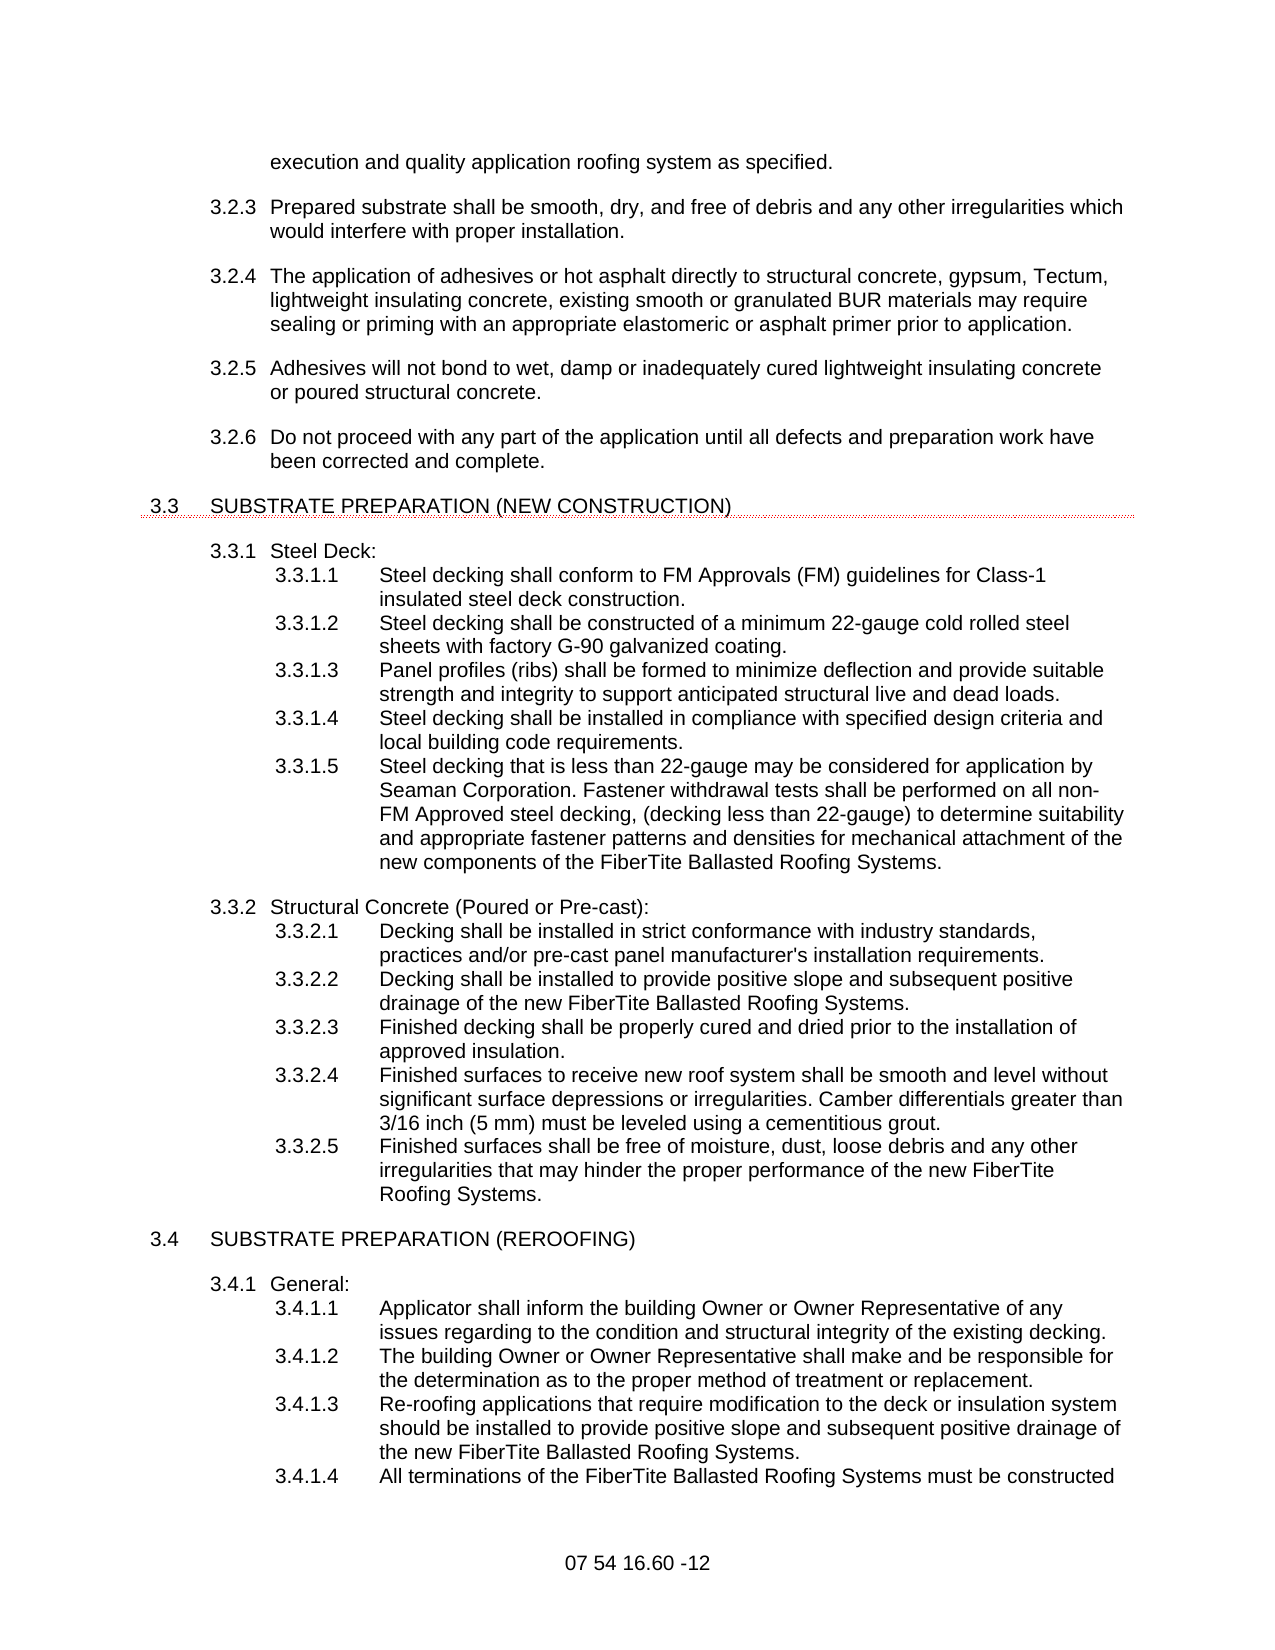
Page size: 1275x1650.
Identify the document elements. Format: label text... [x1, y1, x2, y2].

list Prepared substrate shall be smooth, dry, and free of debris and any other irregularities which would interfere with proper installation. [210, 195, 1125, 243]
list Steel decking shall be constructed of a minimum 22-gauge cold rolled steel sheets with factory G-90 galvanized coating. [275, 610, 1125, 658]
list Finished surfaces to receive new roof system shall be smooth and level without significant surface depressions or irregularities. Camber differentials greater than 3/16 inch (5 mm) must be leveled using a cementitious grout. [275, 1062, 1125, 1134]
list Applicator shall inform the building Owner or Owner Representative of any issues regarding to the condition and structural integrity of the existing decking. [275, 1296, 1125, 1344]
list Finished decking shall be properly cured and dried prior to the installation of approved insulation. [275, 1014, 1125, 1062]
list SUBSTRATE PREPARATION (REROOFING) [150, 1227, 1125, 1251]
list General: [210, 1272, 1125, 1296]
list Panel profiles (ribs) shall be formed to minimize deflection and provide suitable strength and integrity to support anticipated structural live and dead loads. [275, 658, 1125, 706]
list The application of adhesives or hot asphalt directly to structural concrete, gypsum, Tectum, lightweight insulating concrete, existing smooth or granulated BUR materials may require sealing or priming with an appropriate elastomeric or asphalt primer prior to application. [210, 263, 1125, 335]
list Finished surfaces shall be free of moisture, dust, loose debris and any other irregularities that may hinder the proper performance of the new FiberTite Roofing Systems. [275, 1134, 1125, 1206]
list SUBSTRATE PREPARATION (NEW CONSTRUCTION) [150, 494, 1125, 518]
list Steel decking shall be installed in compliance with specified design criteria and local building code requirements. [275, 706, 1125, 754]
list Steel decking shall conform to FM Approvals (FM) guidelines for Class-1 insulated steel deck construction. [275, 562, 1125, 610]
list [210, 150, 1125, 174]
list Do not proceed with any part of the application until all defects and preparation work have been corrected and complete. [210, 425, 1125, 473]
list Steel Deck: [210, 538, 1125, 562]
list The building Owner or Owner Representative shall make and be responsible for the determination as to the proper method of treatment or replacement. [275, 1344, 1125, 1392]
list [275, 1463, 1125, 1487]
list Decking shall be installed to provide positive slope and subsequent positive drainage of the new FiberTite Ballasted Roofing Systems. [275, 967, 1125, 1014]
list Decking shall be installed in strict conformance with industry standards, practices and/or pre-cast panel manufacturer's installation requirements. [275, 919, 1125, 967]
list Structural Concrete (Poured or Pre-cast): [210, 895, 1125, 919]
list Steel decking that is less than 22-gauge may be considered for application by Seaman Corporation. Fastener withdrawal tests shall be performed on all non-FM Approved steel decking, (decking less than 22-gauge) to determine suitability and appropriate fastener patterns and densities for mechanical attachment of the new components of the FiberTite Ballasted Roofing Systems. [275, 754, 1125, 874]
list Re-roofing applications that require modification to the deck or insulation system should be installed to provide positive slope and subsequent positive drainage of the new FiberTite Ballasted Roofing Systems. [275, 1392, 1125, 1463]
list Adhesives will not bond to wet, damp or inadequately cured lightweight insulating concrete or poured structural concrete. [210, 356, 1125, 404]
